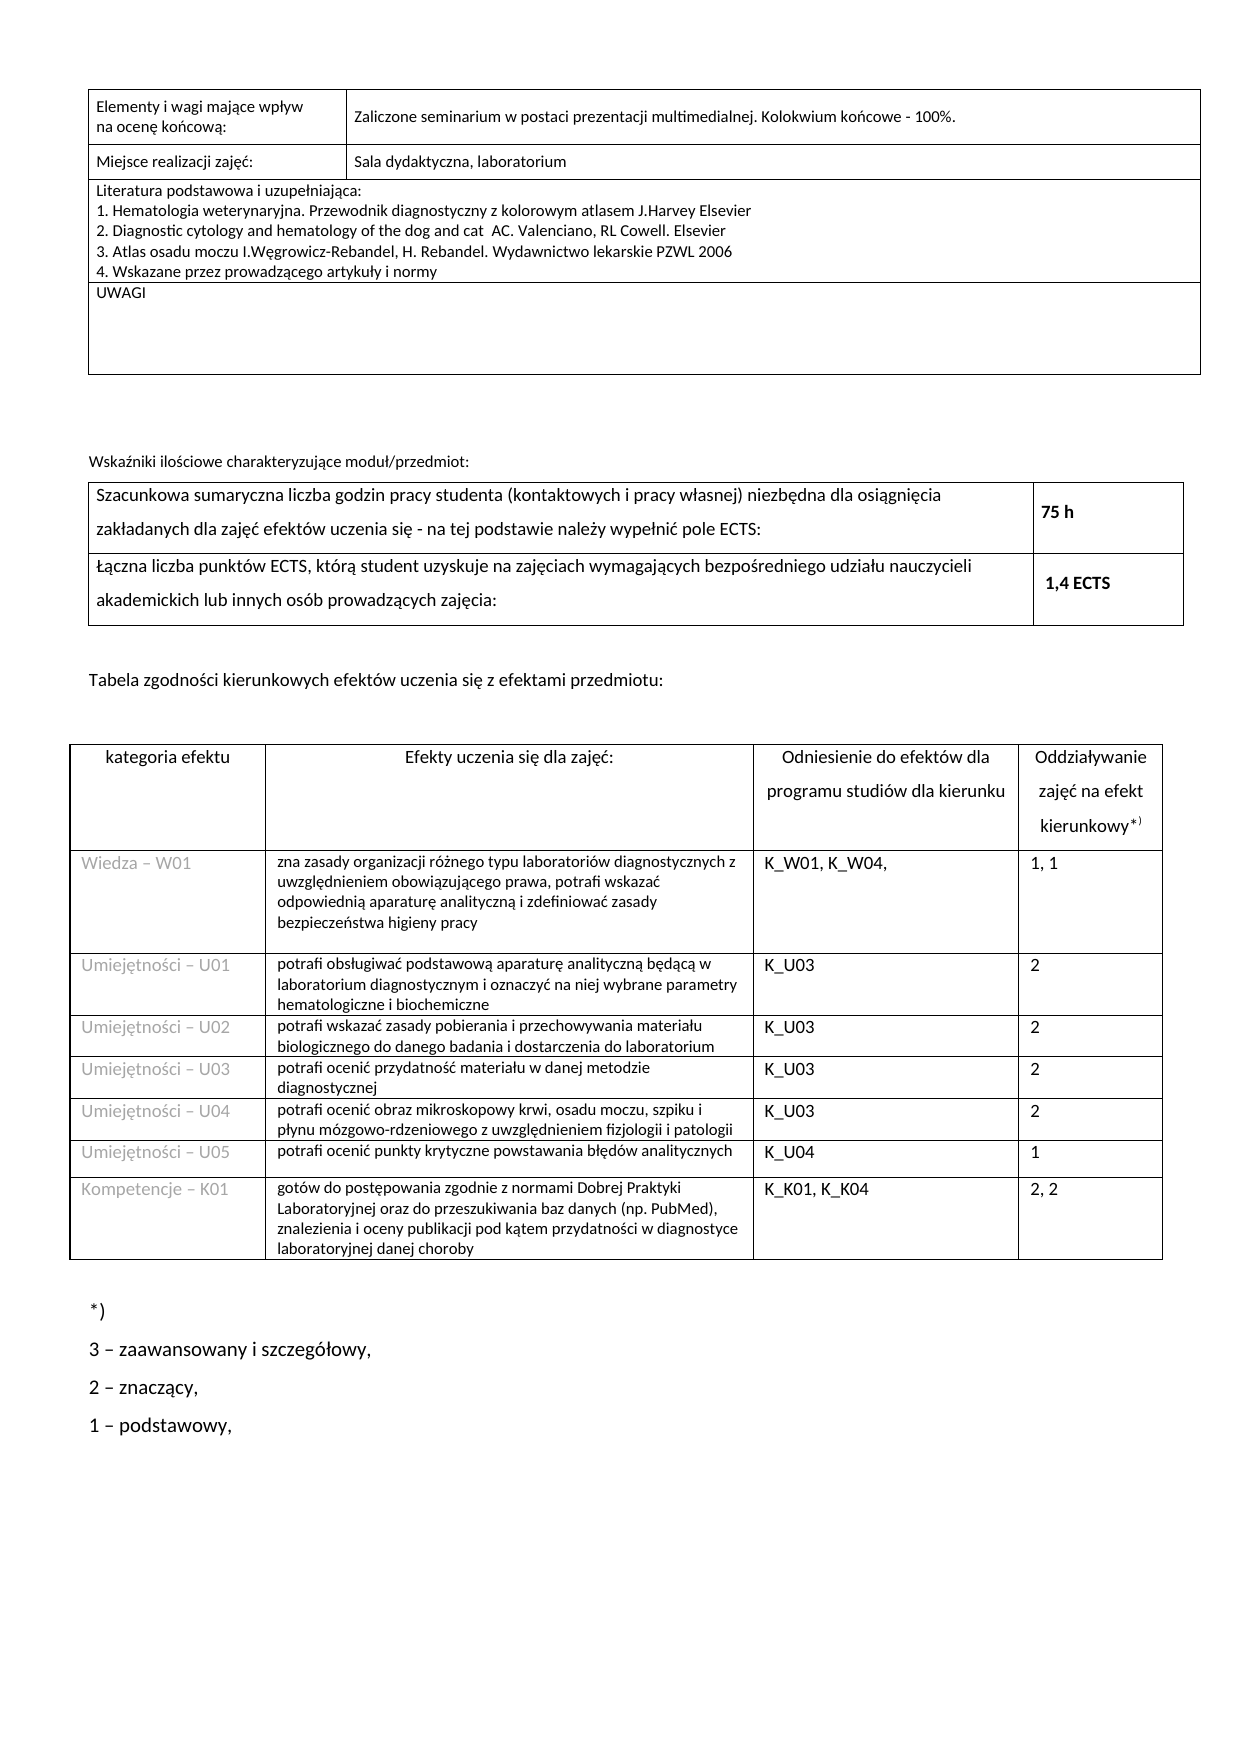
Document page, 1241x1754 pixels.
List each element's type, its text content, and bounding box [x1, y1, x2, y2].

table_cell potrafi ocenić punkty krytyczne powstawania błędów analitycznych [266, 1141, 753, 1177]
table_cell Wiedza – W01 [71, 851, 265, 952]
table_cell Miejsce realizacji zajęć: [89, 145, 346, 179]
table_header Odniesienie do efektów dla programu studiów dla kierunku [754, 745, 1018, 850]
table_cell potrafi wskazać zasady pobierania i przechowywania materiału biologicznego do danego badania i dostarczenia do laboratorium [266, 1016, 753, 1056]
table_cell 1 [1019, 1141, 1162, 1177]
text Tabela zgodności kierunkowych efektów uczenia się z efektami przedmiotu: [89, 668, 1152, 691]
table_cell K_U04 [754, 1141, 1018, 1177]
table_cell gotów do postępowania zgodnie z normami Dobrej Praktyki Laboratoryjnej oraz do przeszukiwania baz danych (np. PubMed), znalezienia i oceny publikacji pod kątem przydatności w diagnostyce laboratoryjnej danej choroby [266, 1178, 753, 1259]
table_cell K_K01, K_K04 [754, 1178, 1018, 1259]
table_cell 2 [1019, 1016, 1162, 1056]
table_header Oddziaływanie zajęć na efekt kierunkowy*) [1019, 745, 1162, 850]
table_cell Umiejętności – U04 [71, 1099, 265, 1139]
table_header Szacunkowa sumaryczna liczba godzin pracy studenta (kontaktowych i pracy własnej) niezbędna dla osiągnięcia zakładanych dla zajęć efektów uczenia się - na tej podstawie należy wypełnić pole ECTS: [89, 483, 1033, 553]
text 1 – podstawowy, [89, 1412, 1152, 1438]
table_cell Literatura podstawowa i uzupełniająca: 1. Hematologia weterynaryjna. Przewodnik diagnostyczny z kolorowym atlasem J.Harvey Elsevier 2. Diagnostic cytology and hematology of the dog and cat AC. Valenciano, RL Cowell. Elsevier 3. Atlas osadu moczu I.Węgrowicz-Rebandel, H. Rebandel. Wydawnictwo lekarskie PZWL 2006 4. Wskazane przez prowadzącego artykuły i normy [89, 180, 1200, 282]
table_cell 2 [1019, 1057, 1162, 1098]
table_cell 1,4 ECTS [1034, 554, 1183, 625]
table_cell potrafi obsługiwać podstawową aparaturę analityczną będącą w laboratorium diagnostycznym i oznaczyć na niej wybrane parametry hematologiczne i biochemiczne [266, 954, 753, 1014]
text 2 – znaczący, [89, 1374, 1152, 1400]
table_cell 2, 2 [1019, 1178, 1162, 1259]
table_cell Umiejętności – U01 [71, 954, 265, 1014]
table_cell zna zasady organizacji różnego typu laboratoriów diagnostycznych z uwzględnieniem obowiązującego prawa, potrafi wskazać odpowiednią aparaturę analityczną i zdefiniować zasady bezpieczeństwa higieny pracy [266, 851, 753, 952]
table_header kategoria efektu [71, 745, 265, 850]
table_cell K_U03 [754, 1057, 1018, 1098]
text *) [89, 1298, 1152, 1323]
table_cell K_U03 [754, 954, 1018, 1014]
table_cell K_W01, K_W04, [754, 851, 1018, 952]
table_cell 2 [1019, 1099, 1162, 1139]
table_cell Umiejętności – U02 [71, 1016, 265, 1056]
table_cell Sala dydaktyczna, laboratorium [347, 145, 1200, 179]
table_cell Umiejętności – U05 [71, 1141, 265, 1177]
table_header Efekty uczenia się dla zajęć: [266, 745, 753, 850]
table_cell Łączna liczba punktów ECTS, którą student uzyskuje na zajęciach wymagających bezpośredniego udziału nauczycieli akademickich lub innych osób prowadzących zajęcia: [89, 554, 1033, 625]
text Wskaźniki ilościowe charakteryzujące moduł/przedmiot: [89, 451, 1152, 472]
table_cell Elementy i wagi mające wpływ na ocenę końcową: [89, 90, 346, 143]
table_cell K_U03 [754, 1099, 1018, 1139]
table_cell UWAGI [89, 283, 1200, 374]
table_cell Umiejętności – U03 [71, 1057, 265, 1098]
table_cell 1, 1 [1019, 851, 1162, 952]
table_cell Kompetencje – K01 [71, 1178, 265, 1259]
table_cell potrafi ocenić obraz mikroskopowy krwi, osadu moczu, szpiku i płynu mózgowo-rdzeniowego z uwzględnieniem fizjologii i patologii [266, 1099, 753, 1139]
table_cell 2 [1019, 954, 1162, 1014]
table_cell Zaliczone seminarium w postaci prezentacji multimedialnej. Kolokwium końcowe - 100%. [347, 90, 1200, 143]
table_header 75 h [1034, 483, 1183, 553]
text 3 – zaawansowany i szczegółowy, [89, 1336, 1152, 1362]
table_cell K_U03 [754, 1016, 1018, 1056]
table_cell potrafi ocenić przydatność materiału w danej metodzie diagnostycznej [266, 1057, 753, 1098]
